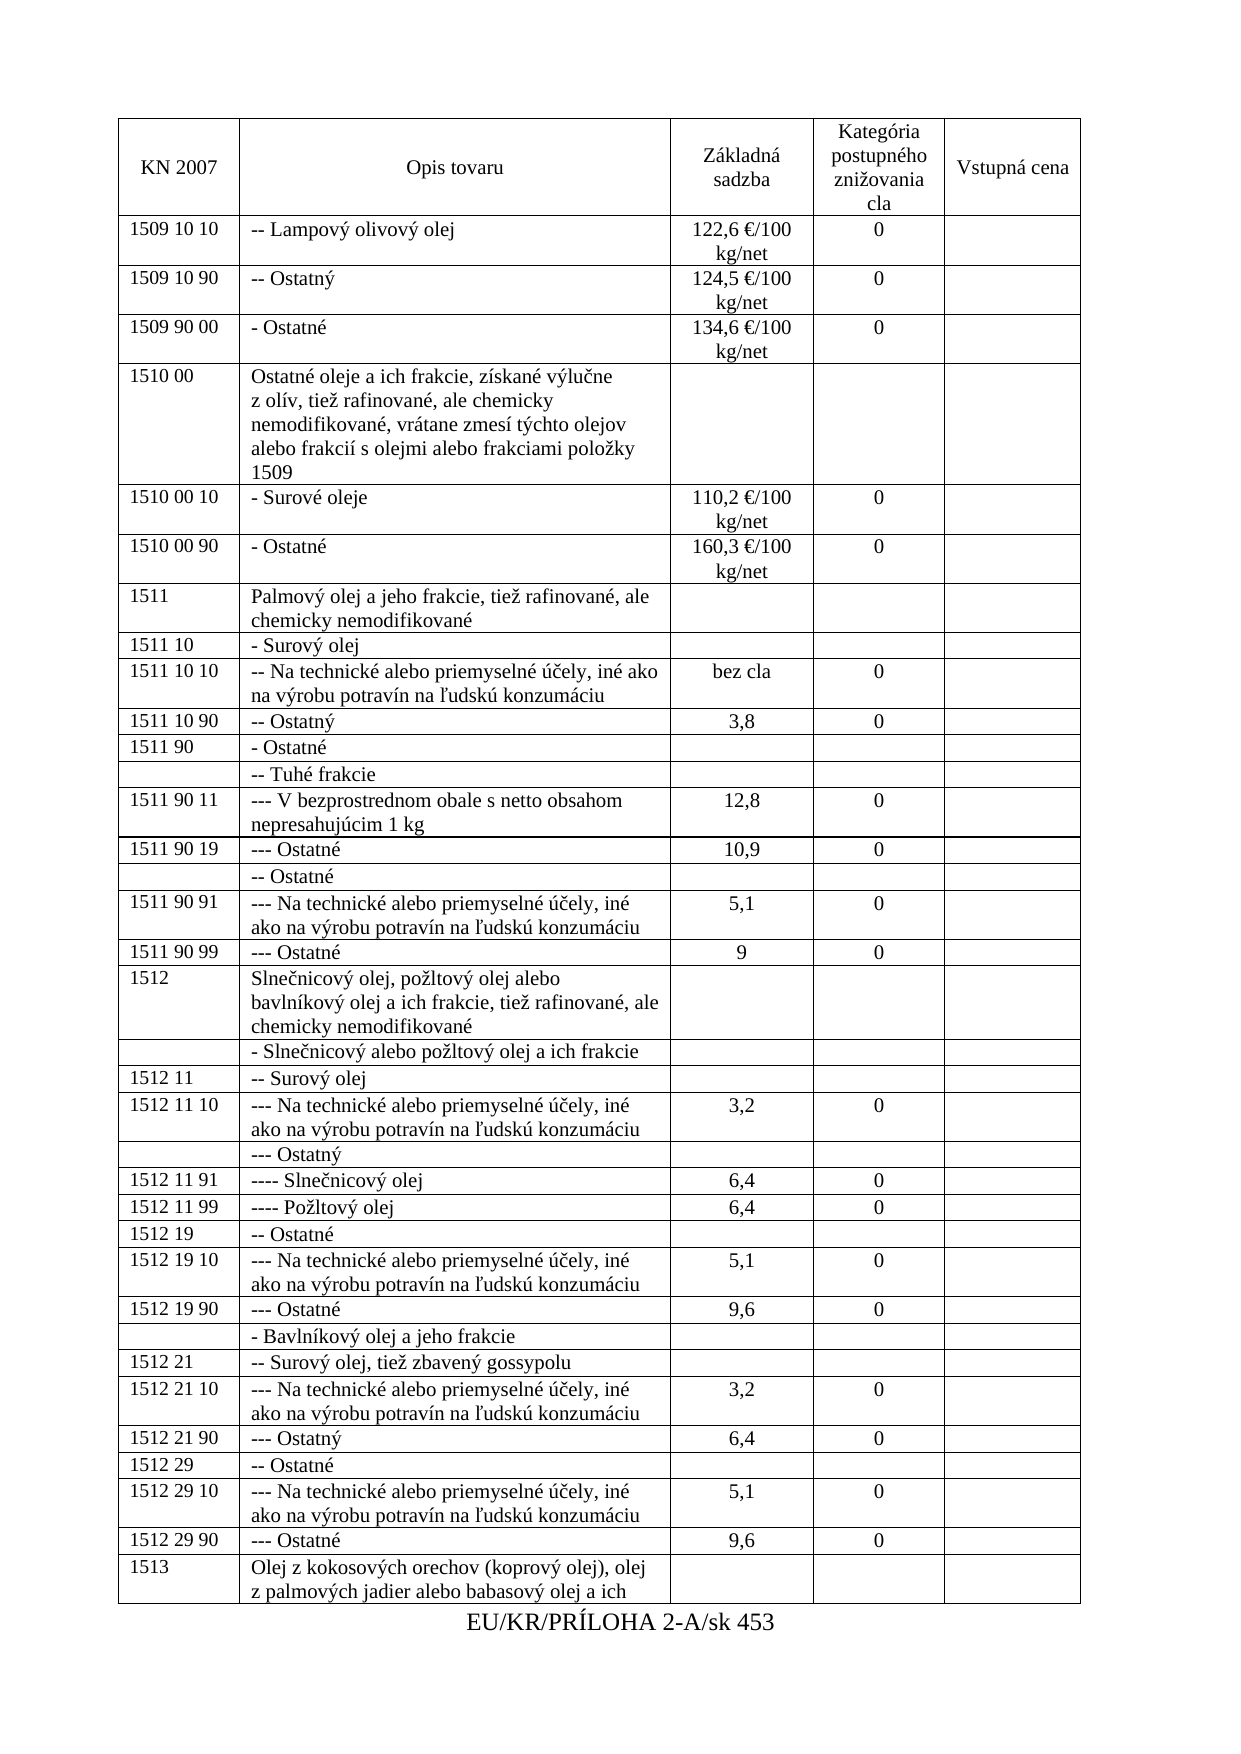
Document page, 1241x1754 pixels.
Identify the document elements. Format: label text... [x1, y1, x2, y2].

table_cell [945, 1040, 1080, 1065]
table_cell ---- Požltový olej [240, 1195, 670, 1220]
table_cell [945, 1426, 1080, 1452]
table_cell 1510 00 90 [119, 535, 239, 583]
table_cell [671, 364, 813, 484]
table_cell --- Na technické alebo priemyselné účely, iné ako na výrobu potravín na ľudskú konzumáciu [240, 1479, 670, 1527]
table_cell [945, 266, 1080, 314]
table_cell 1513 [119, 1555, 239, 1603]
table_cell [671, 1324, 813, 1349]
table_cell [945, 788, 1080, 836]
table_cell [945, 633, 1080, 658]
table_cell 0 [814, 1528, 944, 1554]
table_cell [814, 1453, 944, 1478]
table_cell 1512 19 90 [119, 1297, 239, 1323]
table_cell 0 [814, 709, 944, 734]
table_cell [814, 1142, 944, 1167]
table_cell 0 [814, 659, 944, 707]
table_cell [945, 1453, 1080, 1478]
table_cell 0 [814, 1426, 944, 1452]
table_cell 6,4 [671, 1426, 813, 1452]
table_cell [671, 735, 813, 761]
table_cell Slnečnicový olej, požltový olej alebo bavlníkový olej a ich frakcie, tiež rafinované, ale chemicky nemodifikované [240, 966, 670, 1038]
table_cell [671, 1555, 813, 1603]
table_cell - Ostatné [240, 535, 670, 583]
table_header KN 2007 [119, 119, 239, 215]
table_cell [945, 1142, 1080, 1167]
table_cell - Ostatné [240, 315, 670, 363]
table_cell --- Ostatné [240, 940, 670, 965]
table_cell [119, 864, 239, 889]
table_cell 5,1 [671, 891, 813, 939]
table_cell 1511 10 [119, 633, 239, 658]
table_cell -- Ostatný [240, 266, 670, 314]
table_cell [945, 838, 1080, 863]
table_cell 1512 29 10 [119, 1479, 239, 1527]
table_cell [945, 1066, 1080, 1092]
table_cell [671, 1221, 813, 1247]
table_cell [119, 1040, 239, 1065]
table_cell 110,2 €/100 kg/net [671, 485, 813, 533]
table_cell --- Ostatný [240, 1142, 670, 1167]
table_cell --- Ostatné [240, 1297, 670, 1323]
table_cell [119, 1142, 239, 1167]
table_cell 1512 21 [119, 1350, 239, 1376]
table_cell 1510 00 [119, 364, 239, 484]
table_cell 0 [814, 1377, 944, 1425]
table_cell [814, 1555, 944, 1603]
table_cell -- Ostatné [240, 864, 670, 889]
table_cell [671, 864, 813, 889]
table_cell 0 [814, 1195, 944, 1220]
table_cell [945, 584, 1080, 632]
table_cell 0 [814, 315, 944, 363]
table_cell -- Ostatný [240, 709, 670, 734]
table_cell --- Na technické alebo priemyselné účely, iné ako na výrobu potravín na ľudskú konzumáciu [240, 1248, 670, 1296]
table_cell -- Na technické alebo priemyselné účely, iné ako na výrobu potravín na ľudskú konzumáciu [240, 659, 670, 707]
table_cell 6,4 [671, 1195, 813, 1220]
table_cell [945, 485, 1080, 533]
table_cell 0 [814, 216, 944, 264]
table_cell Palmový olej a jeho frakcie, tiež rafinované, ale chemicky nemodifikované [240, 584, 670, 632]
table_cell - Ostatné [240, 735, 670, 761]
table_header Kategória postupného znižovania cla [814, 119, 944, 215]
table_cell 1509 90 00 [119, 315, 239, 363]
table_cell 1512 11 [119, 1066, 239, 1092]
table_cell 1511 90 99 [119, 940, 239, 965]
table_cell -- Lampový olivový olej [240, 216, 670, 264]
table_cell [119, 762, 239, 787]
table_cell [814, 735, 944, 761]
table_cell [945, 1555, 1080, 1603]
table_cell - Bavlníkový olej a jeho frakcie [240, 1324, 670, 1349]
table_cell [671, 1453, 813, 1478]
table_cell 0 [814, 266, 944, 314]
table_cell [671, 1040, 813, 1065]
table_cell [671, 1142, 813, 1167]
table_cell 1511 90 [119, 735, 239, 761]
table_cell [945, 1528, 1080, 1554]
table_cell [945, 864, 1080, 889]
table_cell [945, 216, 1080, 264]
table_cell - Surový olej [240, 633, 670, 658]
table_cell 1509 10 90 [119, 266, 239, 314]
table_cell --- Na technické alebo priemyselné účely, iné ako na výrobu potravín na ľudskú konzumáciu [240, 1093, 670, 1141]
table_cell [671, 584, 813, 632]
table_cell [945, 709, 1080, 734]
table_cell 0 [814, 1168, 944, 1194]
table_cell 1511 [119, 584, 239, 632]
table_cell 9 [671, 940, 813, 965]
table_cell [814, 633, 944, 658]
table_cell -- Tuhé frakcie [240, 762, 670, 787]
table_cell 1512 11 99 [119, 1195, 239, 1220]
table_cell [119, 1324, 239, 1349]
table_cell 3,8 [671, 709, 813, 734]
table_cell [814, 1040, 944, 1065]
table_cell 0 [814, 838, 944, 863]
table_cell [814, 1066, 944, 1092]
table_cell 1512 29 90 [119, 1528, 239, 1554]
table_cell 1511 10 90 [119, 709, 239, 734]
table_cell 1512 11 10 [119, 1093, 239, 1141]
table_cell [671, 1066, 813, 1092]
table_cell --- Na technické alebo priemyselné účely, iné ako na výrobu potravín na ľudskú konzumáciu [240, 1377, 670, 1425]
table_cell 1512 29 [119, 1453, 239, 1478]
table_cell 1511 90 91 [119, 891, 239, 939]
table_cell 1511 90 11 [119, 788, 239, 836]
table_cell Ostatné oleje a ich frakcie, získané výlučne z olív, tiež rafinované, ale chemicky nemodifikované, vrátane zmesí týchto olejov alebo frakcií s olejmi alebo frakciami položky 1509 [240, 364, 670, 484]
table_header Základná sadzba [671, 119, 813, 215]
table_cell -- Surový olej [240, 1066, 670, 1092]
table_cell 124,5 €/100 kg/net [671, 266, 813, 314]
table_cell --- Ostatné [240, 838, 670, 863]
table_cell [945, 1168, 1080, 1194]
table_cell 0 [814, 891, 944, 939]
table_cell - Surové oleje [240, 485, 670, 533]
table_cell 0 [814, 1248, 944, 1296]
table_cell [814, 1221, 944, 1247]
table_cell [671, 1350, 813, 1376]
table_cell [945, 1093, 1080, 1141]
table_cell [945, 966, 1080, 1038]
table_cell [814, 762, 944, 787]
table_cell --- Ostatný [240, 1426, 670, 1452]
table_cell 1509 10 10 [119, 216, 239, 264]
table_cell 0 [814, 485, 944, 533]
table_cell [945, 735, 1080, 761]
table_cell 10,9 [671, 838, 813, 863]
table_cell 5,1 [671, 1248, 813, 1296]
table_cell 1512 11 91 [119, 1168, 239, 1194]
table_cell [945, 1377, 1080, 1425]
table_cell [814, 1350, 944, 1376]
table_cell 1512 21 10 [119, 1377, 239, 1425]
table_cell 5,1 [671, 1479, 813, 1527]
table_header Opis tovaru [240, 119, 670, 215]
table_cell 6,4 [671, 1168, 813, 1194]
table_cell -- Surový olej, tiež zbavený gossypolu [240, 1350, 670, 1376]
table_cell 0 [814, 1297, 944, 1323]
table_cell 0 [814, 535, 944, 583]
table_cell [945, 1195, 1080, 1220]
table_cell 1512 19 10 [119, 1248, 239, 1296]
table_cell [945, 1324, 1080, 1349]
table_cell 160,3 €/100 kg/net [671, 535, 813, 583]
table_cell 3,2 [671, 1377, 813, 1425]
table_cell -- Ostatné [240, 1453, 670, 1478]
table_cell 0 [814, 1479, 944, 1527]
table_cell [671, 966, 813, 1038]
table_cell [945, 1479, 1080, 1527]
table_cell 1511 10 10 [119, 659, 239, 707]
table_cell - Slnečnicový alebo požltový olej a ich frakcie [240, 1040, 670, 1065]
table_header Vstupná cena [945, 119, 1080, 215]
table_cell 1512 [119, 966, 239, 1038]
table_cell 1512 21 90 [119, 1426, 239, 1452]
table_cell [945, 364, 1080, 484]
table_cell [814, 1324, 944, 1349]
table_cell [945, 1221, 1080, 1247]
table_cell 12,8 [671, 788, 813, 836]
table_cell [814, 864, 944, 889]
table_cell 1511 90 19 [119, 838, 239, 863]
table_cell [814, 966, 944, 1038]
table_cell 0 [814, 788, 944, 836]
table_cell [671, 762, 813, 787]
table_cell 0 [814, 940, 944, 965]
table_cell 9,6 [671, 1297, 813, 1323]
table_cell [945, 535, 1080, 583]
table_cell [945, 315, 1080, 363]
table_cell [240, 1555, 670, 1603]
table_cell --- Na technické alebo priemyselné účely, iné ako na výrobu potravín na ľudskú konzumáciu [240, 891, 670, 939]
table_cell bez cla [671, 659, 813, 707]
table_cell -- Ostatné [240, 1221, 670, 1247]
table_cell [945, 891, 1080, 939]
table_cell 134,6 €/100 kg/net [671, 315, 813, 363]
table_cell 1512 19 [119, 1221, 239, 1247]
table_cell [945, 940, 1080, 965]
table_cell [945, 762, 1080, 787]
table_cell [814, 364, 944, 484]
table_cell [945, 1248, 1080, 1296]
table_cell --- Ostatné [240, 1528, 670, 1554]
table_cell [945, 659, 1080, 707]
table_cell ---- Slnečnicový olej [240, 1168, 670, 1194]
table_cell [671, 633, 813, 658]
table_cell 0 [814, 1093, 944, 1141]
table_cell 122,6 €/100 kg/net [671, 216, 813, 264]
table_cell 3,2 [671, 1093, 813, 1141]
table_cell [945, 1350, 1080, 1376]
table_cell 1510 00 10 [119, 485, 239, 533]
table_cell [945, 1297, 1080, 1323]
table_cell --- V bezprostrednom obale s netto obsahom nepresahujúcim 1 kg [240, 788, 670, 836]
table_cell [814, 584, 944, 632]
table_cell 9,6 [671, 1528, 813, 1554]
